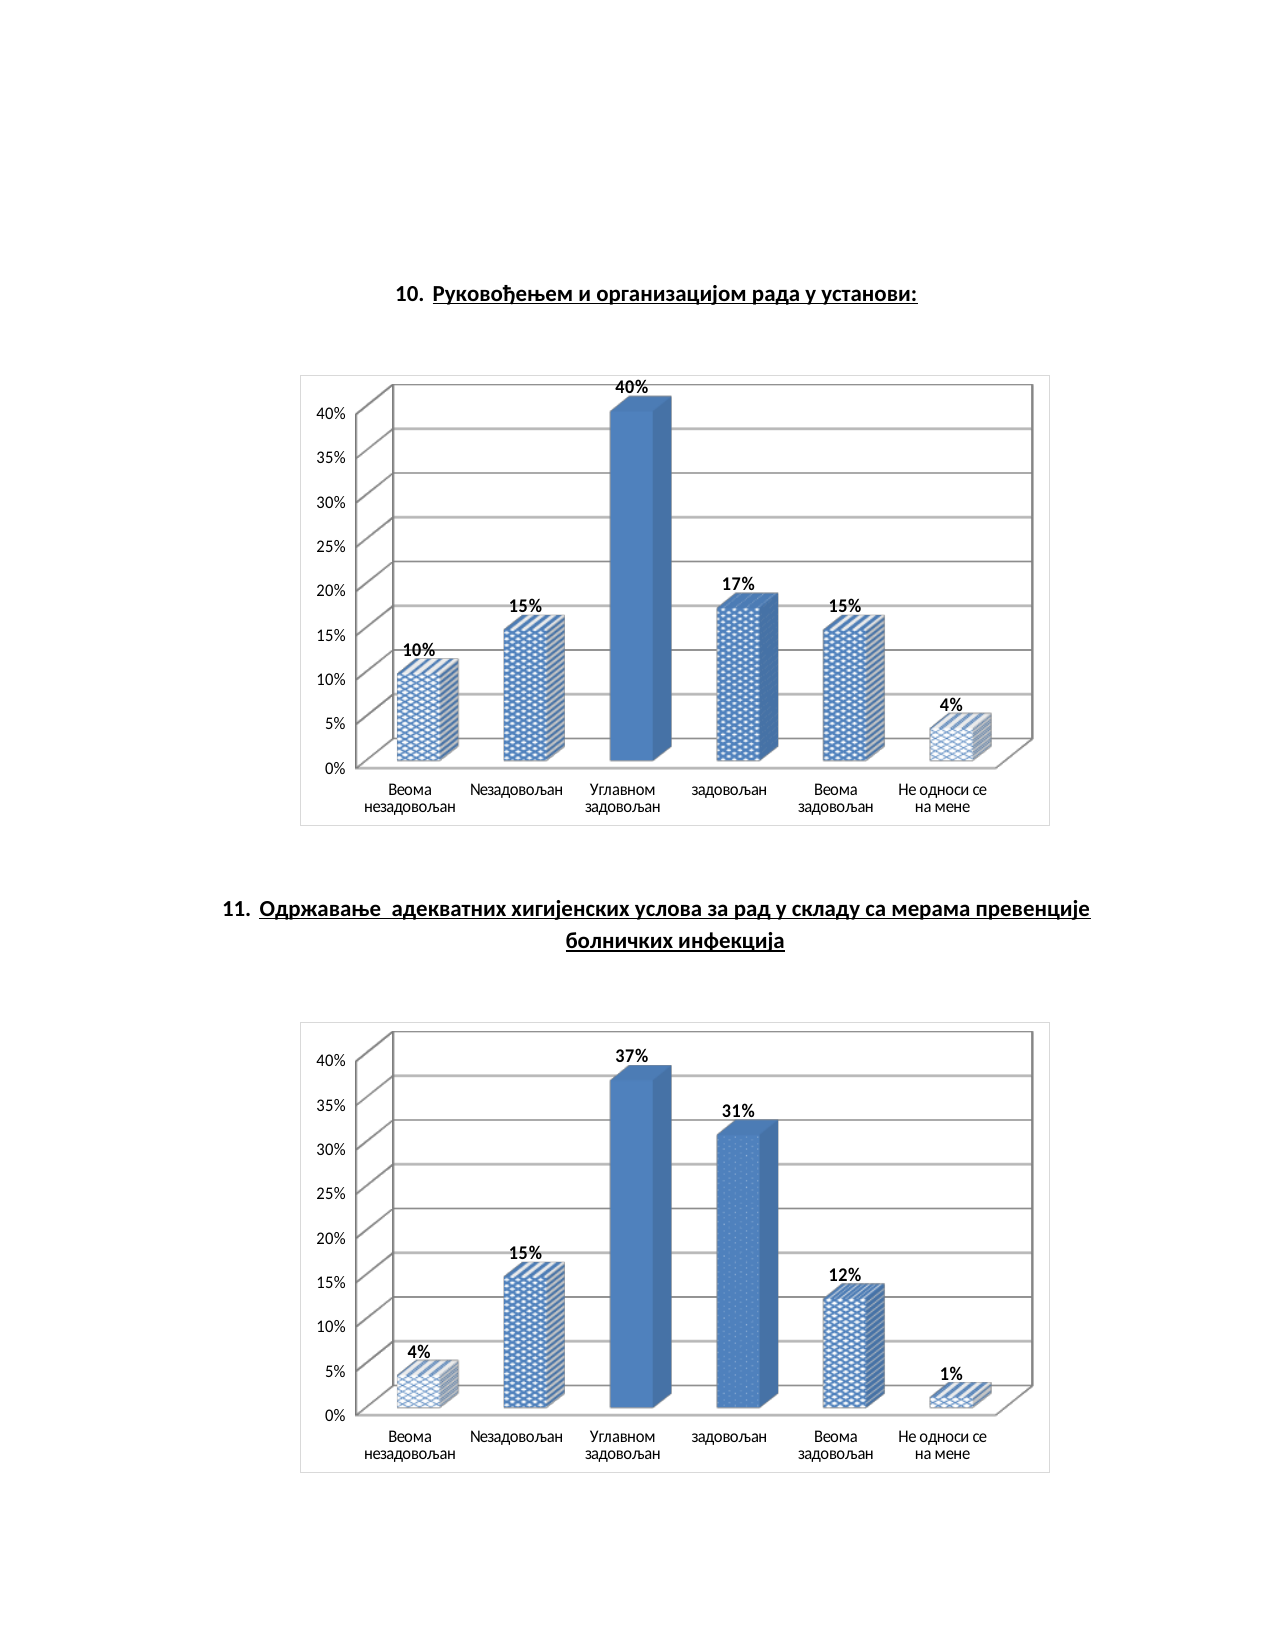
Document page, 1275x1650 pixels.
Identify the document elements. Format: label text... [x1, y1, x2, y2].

list болничких инфекција [225, 926, 1125, 954]
list Руковођењем и организацијом рада у установи: [187, 279, 1125, 307]
list Одржавање адекватних хигијенских услова за рад у складу са мерама превенције [187, 894, 1125, 922]
